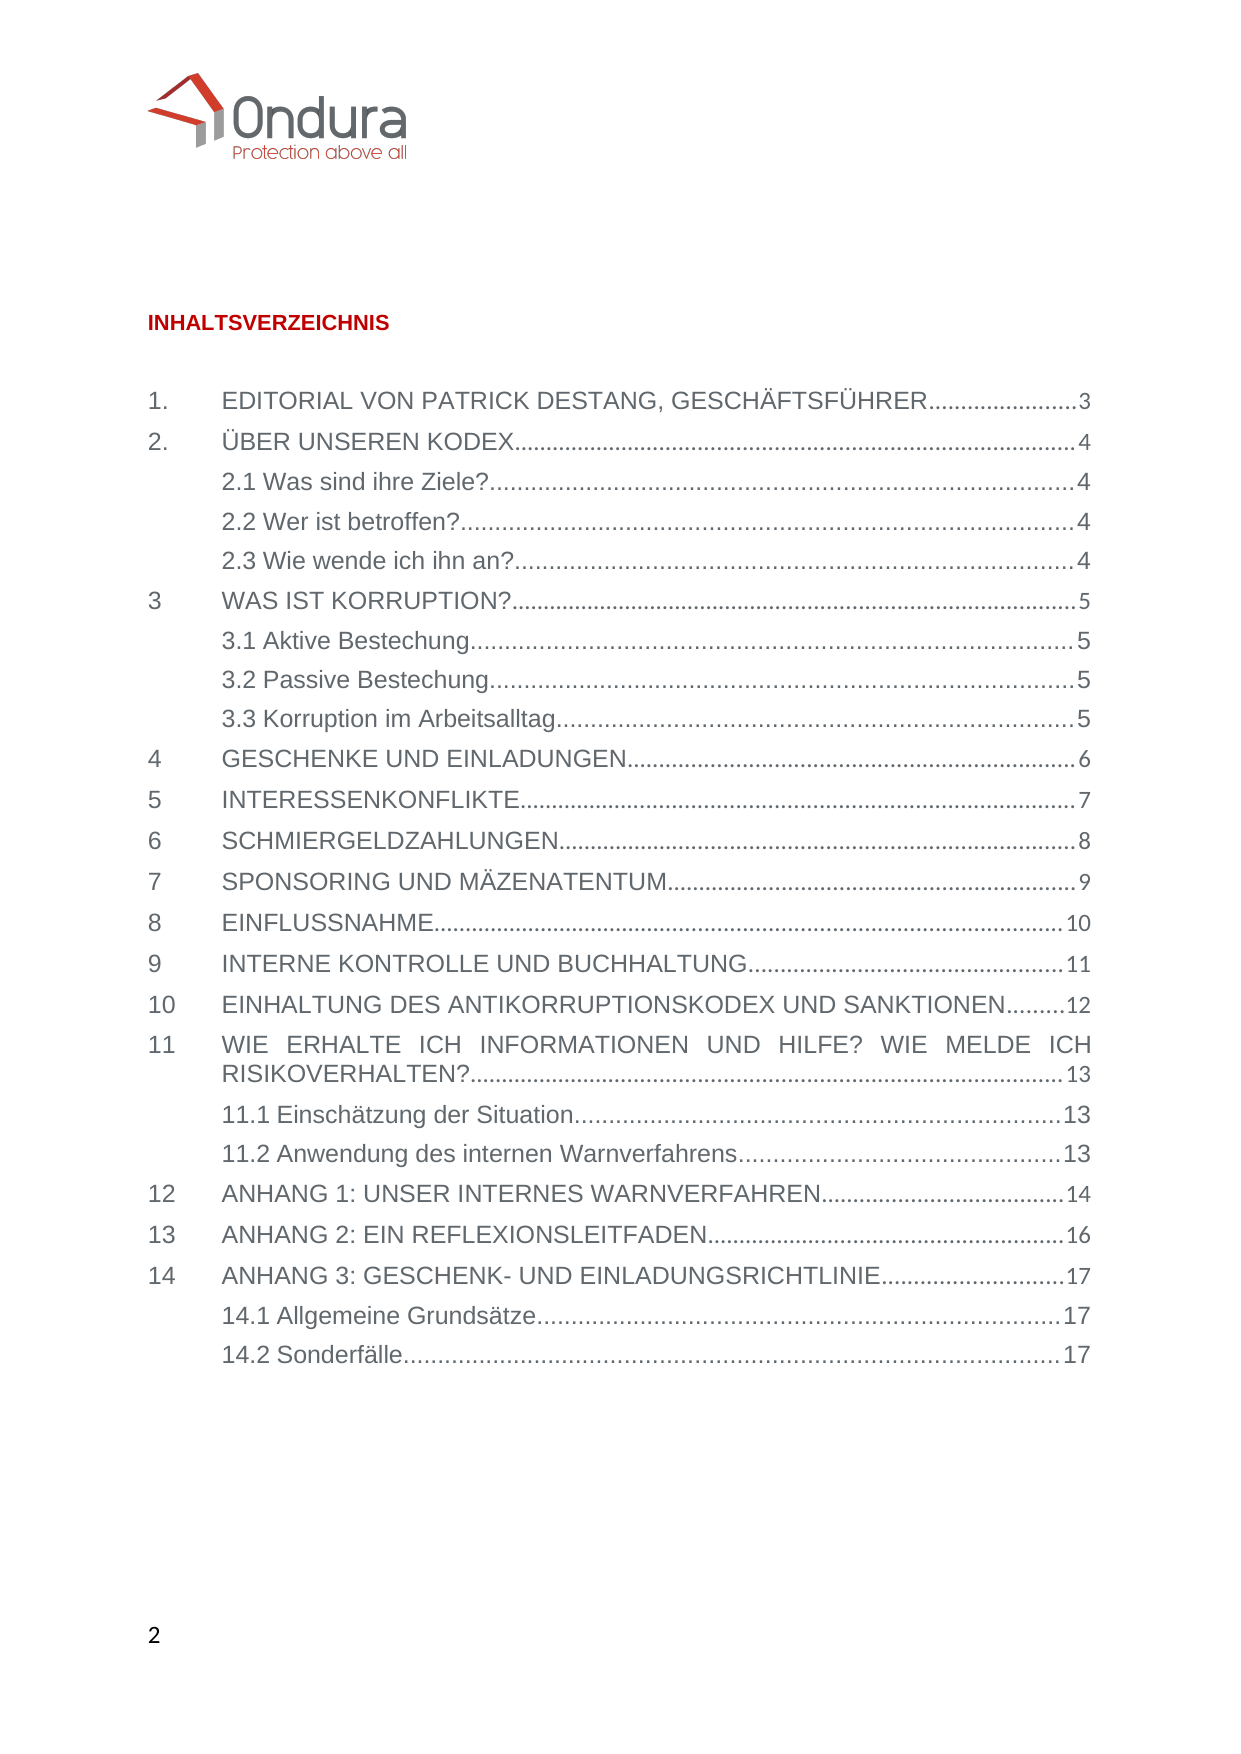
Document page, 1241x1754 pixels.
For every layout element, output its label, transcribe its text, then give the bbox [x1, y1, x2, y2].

text 2.2 Wer ist betroffen? 4 [221, 507, 1093, 535]
text 3.2 Passive Bestechung 5 [221, 665, 1093, 694]
text 2.1 Was sind ihre Ziele? 4 [221, 467, 1093, 496]
text 10 EINHALTUNG DES ANTIKORRUPTIONSKODEX UND SANKTIONEN 12 [148, 989, 1093, 1019]
text 8 EINFLUSSNAHME 10 [148, 907, 1093, 938]
text 4 GESCHENKE UND EINLADUNGEN 6 [148, 743, 1093, 774]
text 14.2 Sonderfälle 17 [221, 1340, 1093, 1369]
text 11.2 Anwendung des internen Warnverfahrens 13 [221, 1139, 1093, 1167]
text 9 INTERNE KONTROLLE UND BUCHHALTUNG 11 [148, 948, 1093, 978]
text 14 ANHANG 3: GESCHENK- UND EINLADUNGSRICHTLINIE 17 [148, 1260, 1093, 1290]
picture [147, 73, 406, 159]
text 14.1 Allgemeine Grundsätze 17 [221, 1301, 1093, 1329]
text 3.3 Korruption im Arbeitsalltag 5 [221, 704, 1093, 733]
text 11 WIE ERHALTE ICH INFORMATIONEN UND HILFE? WIE MELDE ICH RISIKOVERHALTEN? 13 [148, 1030, 1093, 1089]
text 1. EDITORIAL VON PATRICK DESTANG, GESCHÄFTSFÜHRER 3 [148, 386, 1093, 416]
text 7 SPONSORING UND MÄZENATENTUM 9 [148, 866, 1093, 897]
text 13 ANHANG 2: EIN REFLEXIONSLEITFADEN 16 [148, 1219, 1093, 1249]
text 5 INTERESSENKONFLIKTE 7 [148, 784, 1093, 815]
text 6 SCHMIERGELDZAHLUNGEN 8 [148, 825, 1093, 856]
text INHALTSVERZEICHNIS [148, 310, 1093, 335]
text 11.1 Einschätzung der Situation 13 [221, 1099, 1093, 1128]
text 2. ÜBER UNSEREN KODEX 4 [148, 426, 1093, 457]
text 2.3 Wie wende ich ihn an? 4 [221, 546, 1093, 574]
text 3.1 Aktive Bestechung 5 [221, 626, 1093, 654]
text 12 ANHANG 1: UNSER INTERNES WARNVERFAHREN 14 [148, 1178, 1093, 1208]
text 3 WAS IST KORRUPTION? 5 [148, 585, 1093, 615]
